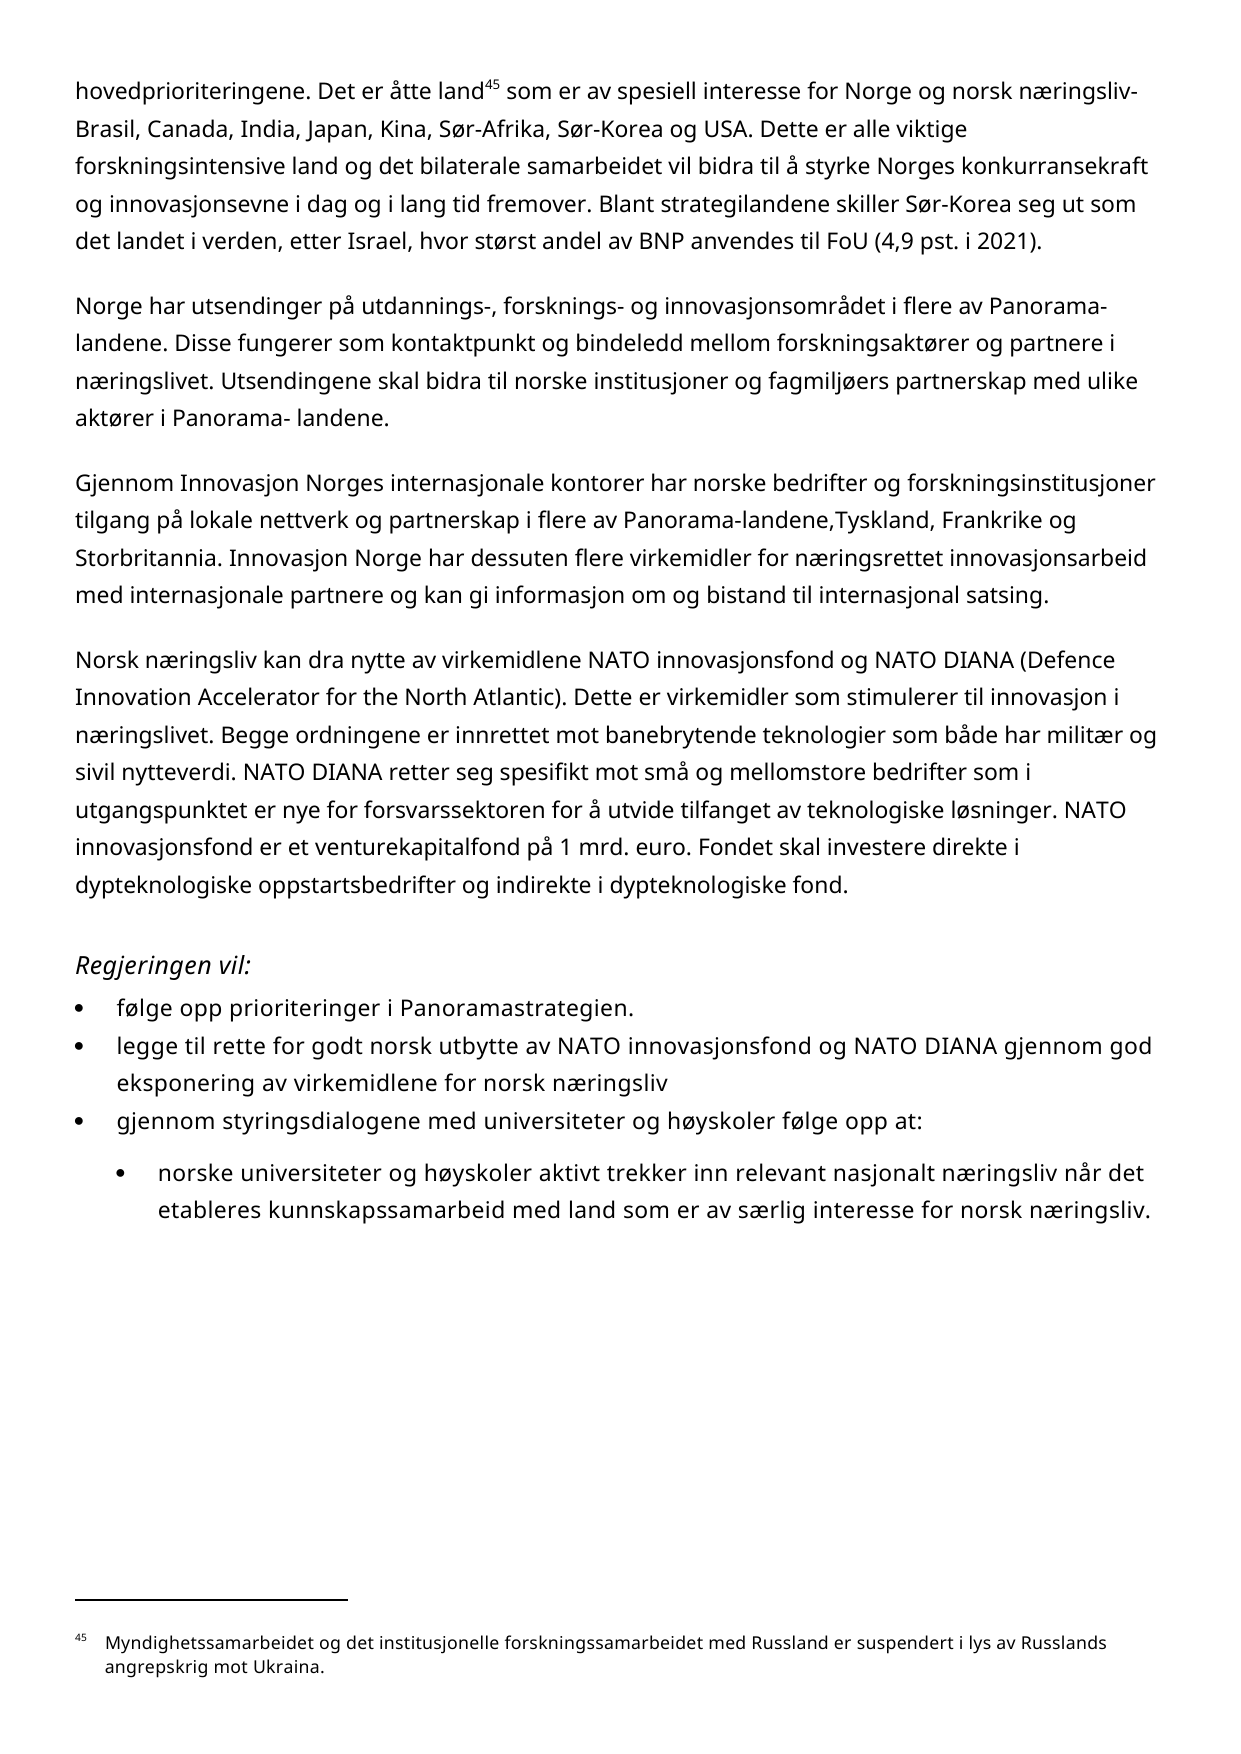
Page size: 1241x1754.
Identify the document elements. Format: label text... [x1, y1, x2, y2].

text Norsk næringsliv kan dra nytte av virkemidlene NATO innovasjonsfond og NATO DIANA (Defence Innovation Accelerator for the North Atlantic). Dette er virkemidler som stimulerer til innovasjon i næringslivet. Begge ordningene er innrettet mot banebrytende teknologier som både har militær og sivil nytteverdi. NATO DIANA retter seg spesifikt mot små og mellomstore bedrifter som i utgangspunktet er nye for forsvarssektoren for å utvide tilfanget av teknologiske løsninger. NATO innovasjonsfond er et venturekapitalfond på 1 mrd. euro. Fondet skal investere direkte i dypteknologiske oppstartsbedrifter og indirekte i dypteknologiske fond. [75, 644, 1165, 900]
list følge opp prioriteringer i Panoramastrategien. [75, 992, 1165, 1024]
text Norge har utsendinger på utdannings-, forsknings- og innovasjonsområdet i flere av Panorama-landene. Disse fungerer som kontaktpunkt og bindeledd mellom forskningsaktører og partnere i næringslivet. Utsendingene skal bidra til norske institusjoner og fagmiljøers partnerskap med ulike aktører i Panorama- landene. [75, 289, 1165, 433]
list legge til rette for godt norsk utbytte av NATO innovasjonsfond og NATO DIANA gjennom god eksponering av virkemidlene for norsk næringsliv [75, 1030, 1165, 1099]
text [75, 75, 1165, 256]
text Regjeringen vil: [75, 948, 1165, 982]
text Gjennom Innovasjon Norges internasjonale kontorer har norske bedrifter og forskningsinstitusjoner tilgang på lokale nettverk og partnerskap i flere av Panorama-landene,Tyskland, Frankrike og Storbritannia. Innovasjon Norge har dessuten flere virkemidler for næringsrettet innovasjonsarbeid med internasjonale partnere og kan gi informasjon om og bistand til internasjonal satsing. [75, 467, 1165, 610]
list norske universiteter og høyskoler aktivt trekker inn relevant nasjonalt næringsliv når det etableres kunnskapssamarbeid med land som er av særlig interesse for norsk næringsliv. [116, 1157, 1165, 1226]
list gjennom styringsdialogene med universiteter og høyskoler følge opp at: [75, 1105, 1165, 1136]
